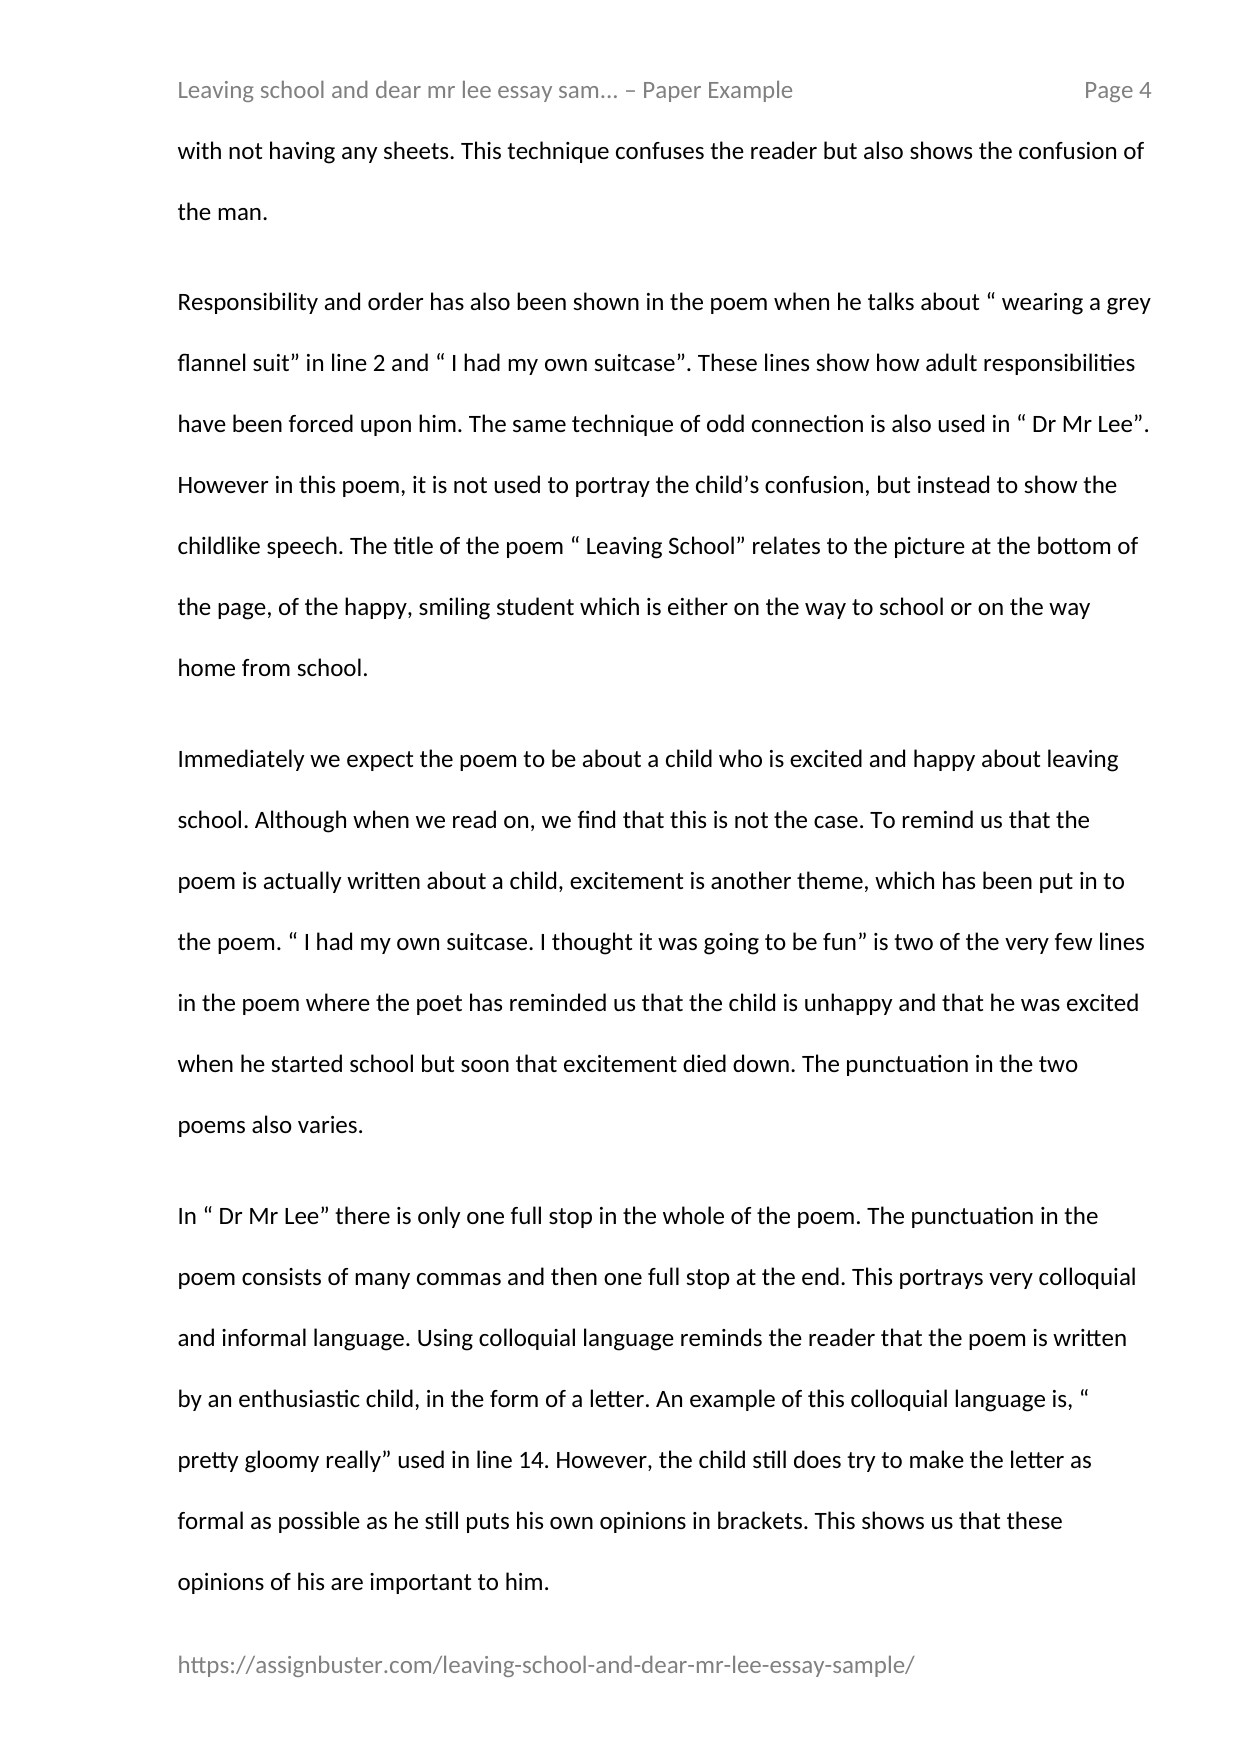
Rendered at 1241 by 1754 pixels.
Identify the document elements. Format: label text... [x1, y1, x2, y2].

text In “ Dr Mr Lee” there is only one full stop in the whole of the poem. The punctuation in the poem consists of many commas and then one full stop at the end. This portrays very colloquial and informal language. Using colloquial language reminds the reader that the poem is written by an enthusiastic child, in the form of a letter. An example of this colloquial language is, “ pretty gloomy really” used in line 14. However, the child still does try to make the letter as formal as possible as he still puts his own opinions in brackets. This shows us that these opinions of his are important to him. [177, 1200, 1152, 1597]
text Responsibility and order has also been shown in the poem when he talks about “ wearing a grey flannel suit” in line 2 and “ I had my own suitcase”. These lines show how adult responsibilities have been forced upon him. The same technique of odd connection is also used in “ Dr Mr Lee”. However in this poem, it is not used to portray the child’s confusion, but instead to show the childlike speech. The title of the poem “ Leaving School” relates to the picture at the bottom of the page, of the happy, smiling student which is either on the way to school or on the way home from school. [177, 286, 1152, 683]
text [177, 135, 1152, 226]
text Immediately we expect the poem to be about a child who is excited and happy about leaving school. Although when we read on, we find that this is not the case. To remind us that the poem is actually written about a child, excitement is another theme, which has been put in to the poem. “ I had my own suitcase. I thought it was going to be fun” is two of the very few lines in the poem where the poet has reminded us that the child is unhappy and that he was excited when he started school but soon that excitement died down. The punctuation in the two poems also varies. [177, 743, 1152, 1140]
